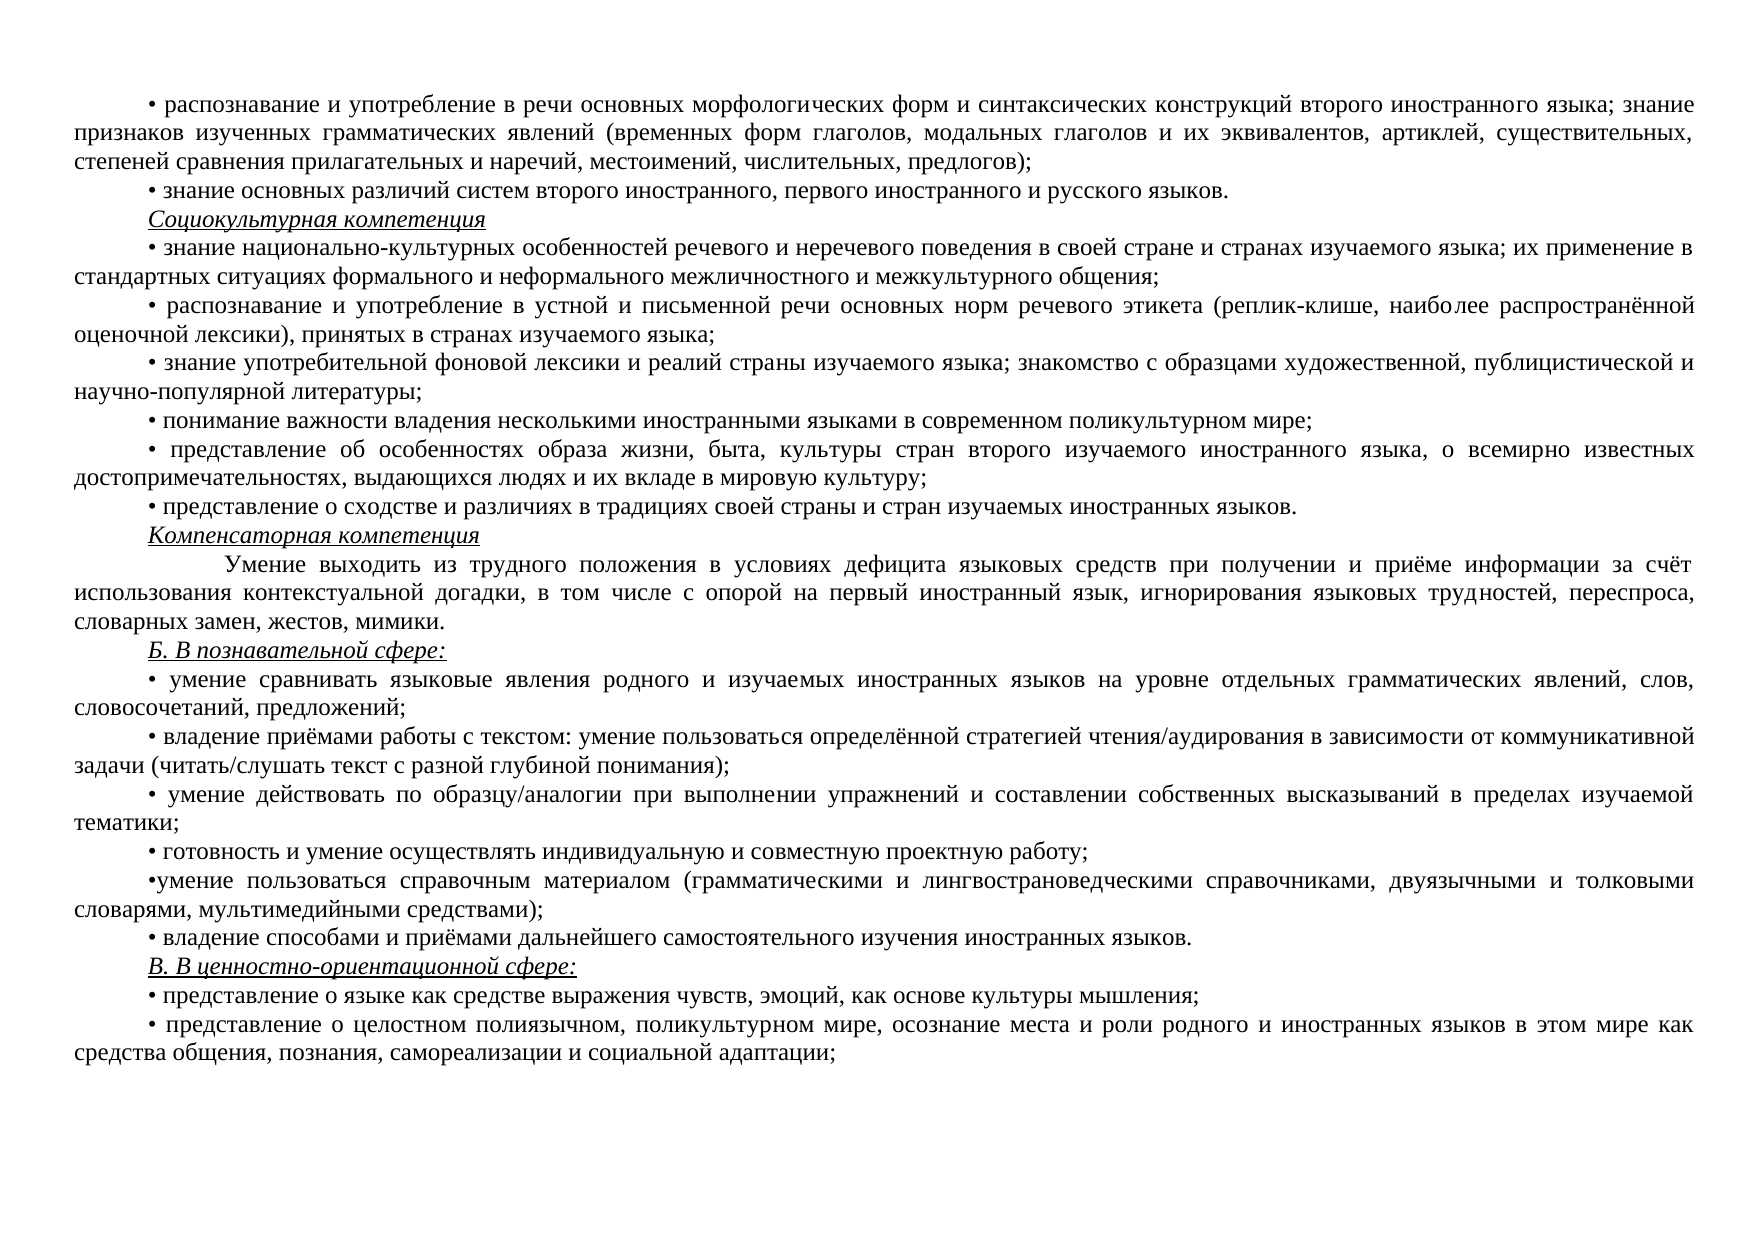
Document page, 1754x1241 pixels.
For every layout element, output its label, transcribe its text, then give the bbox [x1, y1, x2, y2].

text • представление о целостном полиязычном, поликультурном мире, осознание места и роли родного и иностранных языков в этом мире как средства общения, познания, самореализации и социальной адаптации; [74, 1009, 1695, 1066]
text • представление о языке как средстве выражения чувств, эмоций, как основе культуры мышления; [74, 980, 1695, 1009]
text В. В ценностно-ориентационной сфере: [74, 951, 1695, 980]
text • знание национально-культурных особенностей речевого и неречевого поведения в своей стране и странах изучаемого языка; их применение в стандартных ситуациях формального и неформального межличностного и межкультурного общения; [74, 232, 1695, 290]
text Умение выходить из трудного положения в условиях дефицита языковых средств при получении и приёме информации за счёт использования контекстуальной догадки, в том числе с опорой на первый иностранный язык, игнорирования языковых трудностей, переспроса, словарных замен, жестов, мимики. [74, 549, 1695, 635]
text Социокультурная компетенция [74, 204, 1695, 232]
text • владение приёмами работы с текстом: умение пользоваться определённой стратегией чтения/аудирования в зависимости от коммуникативной задачи (читать/слушать текст с разной глубиной понимания); [74, 721, 1695, 779]
text • знание основных различий систем второго иностранного, первого иностранного и русского языков. [74, 175, 1695, 204]
text • готовность и умение осуществлять индивидуальную и совместную проектную работу; [74, 836, 1695, 865]
text • знание употребительной фоновой лексики и реалий страны изучаемого языка; знакомство с образцами художественной, публицистической и научно-популярной литературы; [74, 347, 1695, 405]
text • представление об особенностях образа жизни, быта, культуры стран второго изучаемого иностранного языка, о всемирно известных достопримечательностях, выдающихся людях и их вкладе в мировую культуру; [74, 434, 1695, 491]
text • умение действовать по образцу/аналогии при выполнении упражнений и составлении собственных высказываний в пределах изучаемой тематики; [74, 779, 1695, 836]
text • распознавание и употребление в речи основных морфологических форм и синтаксических конструкций второго иностранного языка; знание признаков изученных грамматических явлений (временных форм глаголов, модальных глаголов и их эквивалентов, артиклей, существительных, степеней сравнения прилагательных и наречий, местоимений, числительных, предлогов); [74, 89, 1695, 175]
text • владение способами и приёмами дальнейшего самостоятельного изучения иностранных языков. [74, 922, 1695, 951]
text • распознавание и употребление в устной и письменной речи основных норм речевого этикета (реплик-клише, наиболее распространённой оценочной лексики), принятых в странах изучаемого языка; [74, 290, 1695, 347]
text • представление о сходстве и различиях в традициях своей страны и стран изучаемых иностранных языков. [74, 491, 1695, 520]
text Б. В познавательной сфере: [74, 635, 1695, 664]
text •умение пользоваться справочным материалом (грамматическими и лингвострановедческими справочниками, двуязычными и толковыми словарями, мультимедийными средствами); [74, 865, 1695, 922]
text Компенсаторная компетенция [74, 520, 1695, 549]
text • понимание важности владения несколькими иностранными языками в современном поликультурном мире; [74, 405, 1695, 434]
text • умение сравнивать языковые явления родного и изучаемых иностранных языков на уровне отдельных грамматических явлений, слов, словосочетаний, предложений; [74, 664, 1695, 721]
